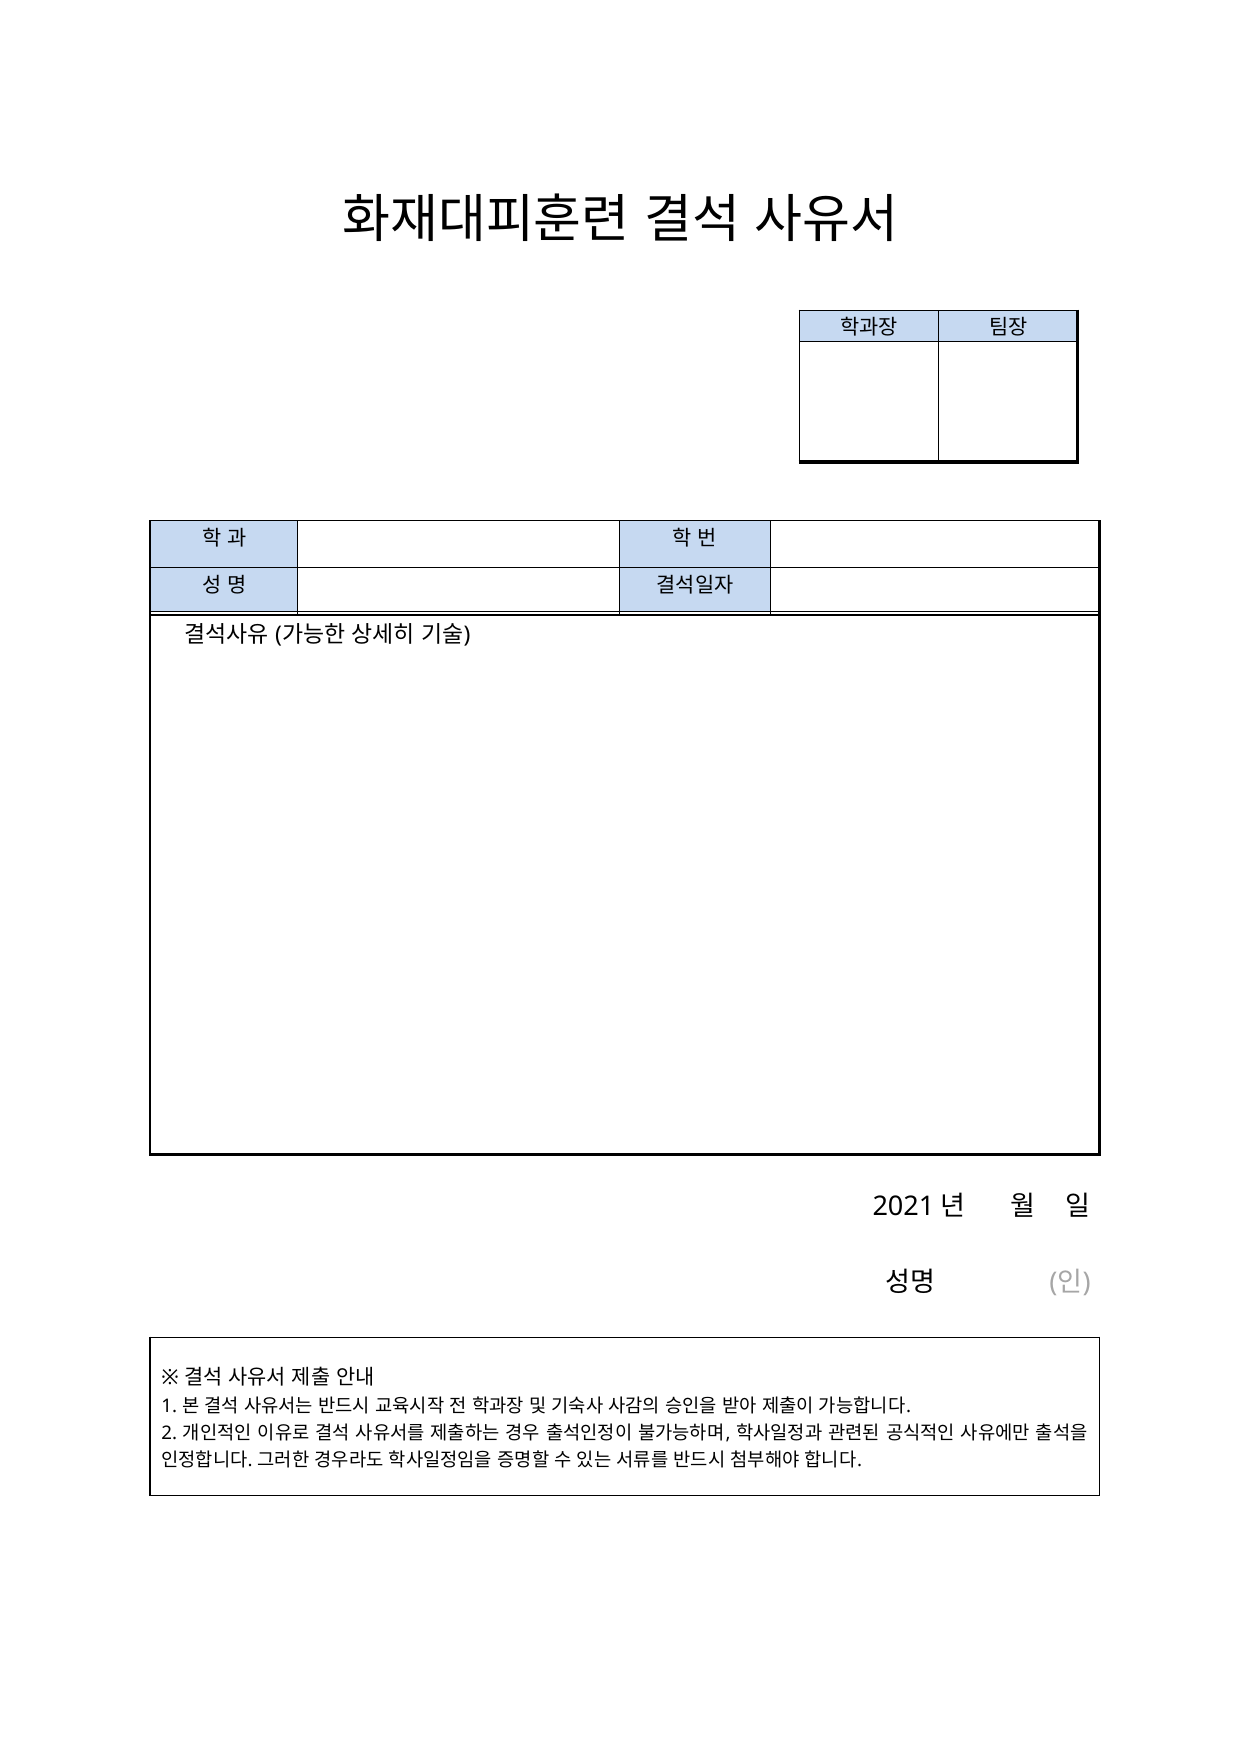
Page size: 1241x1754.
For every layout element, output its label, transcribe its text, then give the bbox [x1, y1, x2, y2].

table_header 학과장 [800, 311, 938, 341]
text 2021년 월 일 [150, 1184, 1090, 1223]
table_cell [771, 568, 1098, 611]
table_cell [298, 568, 619, 611]
text 화재대피훈련 결석 사유서 [150, 177, 1090, 253]
table_header [298, 521, 619, 567]
table_header 학 과 [151, 521, 297, 567]
table_header [771, 521, 1098, 567]
table_cell 결석일자 [620, 568, 770, 611]
text 성명 (인) [150, 1260, 1090, 1300]
table_cell 결석사유 (가능한 상세히 기술) [151, 616, 1098, 1152]
table_header 학 번 [620, 521, 770, 567]
table_cell [939, 342, 1076, 460]
table_cell [800, 342, 938, 460]
table_cell 성 명 [151, 568, 297, 611]
table_header 팀장 [939, 311, 1076, 341]
table_header ※ 결석 사유서 제출 안내 1. 본 결석 사유서는 반드시 교육시작 전 학과장 및 기숙사 사감의 승인을 받아 제출이 가능합니다. 2. 개인적인 이유로 결석 사유서를 제출하는 경우 출석인정이 불가능하며, 학사일정과 관련된 공식적인 사유에만 출석을 인정합니다. 그러한 경우라도 학사일정임을 증명할 수 있는 서류를 반드시 첨부해야 합니다. [151, 1338, 1099, 1495]
